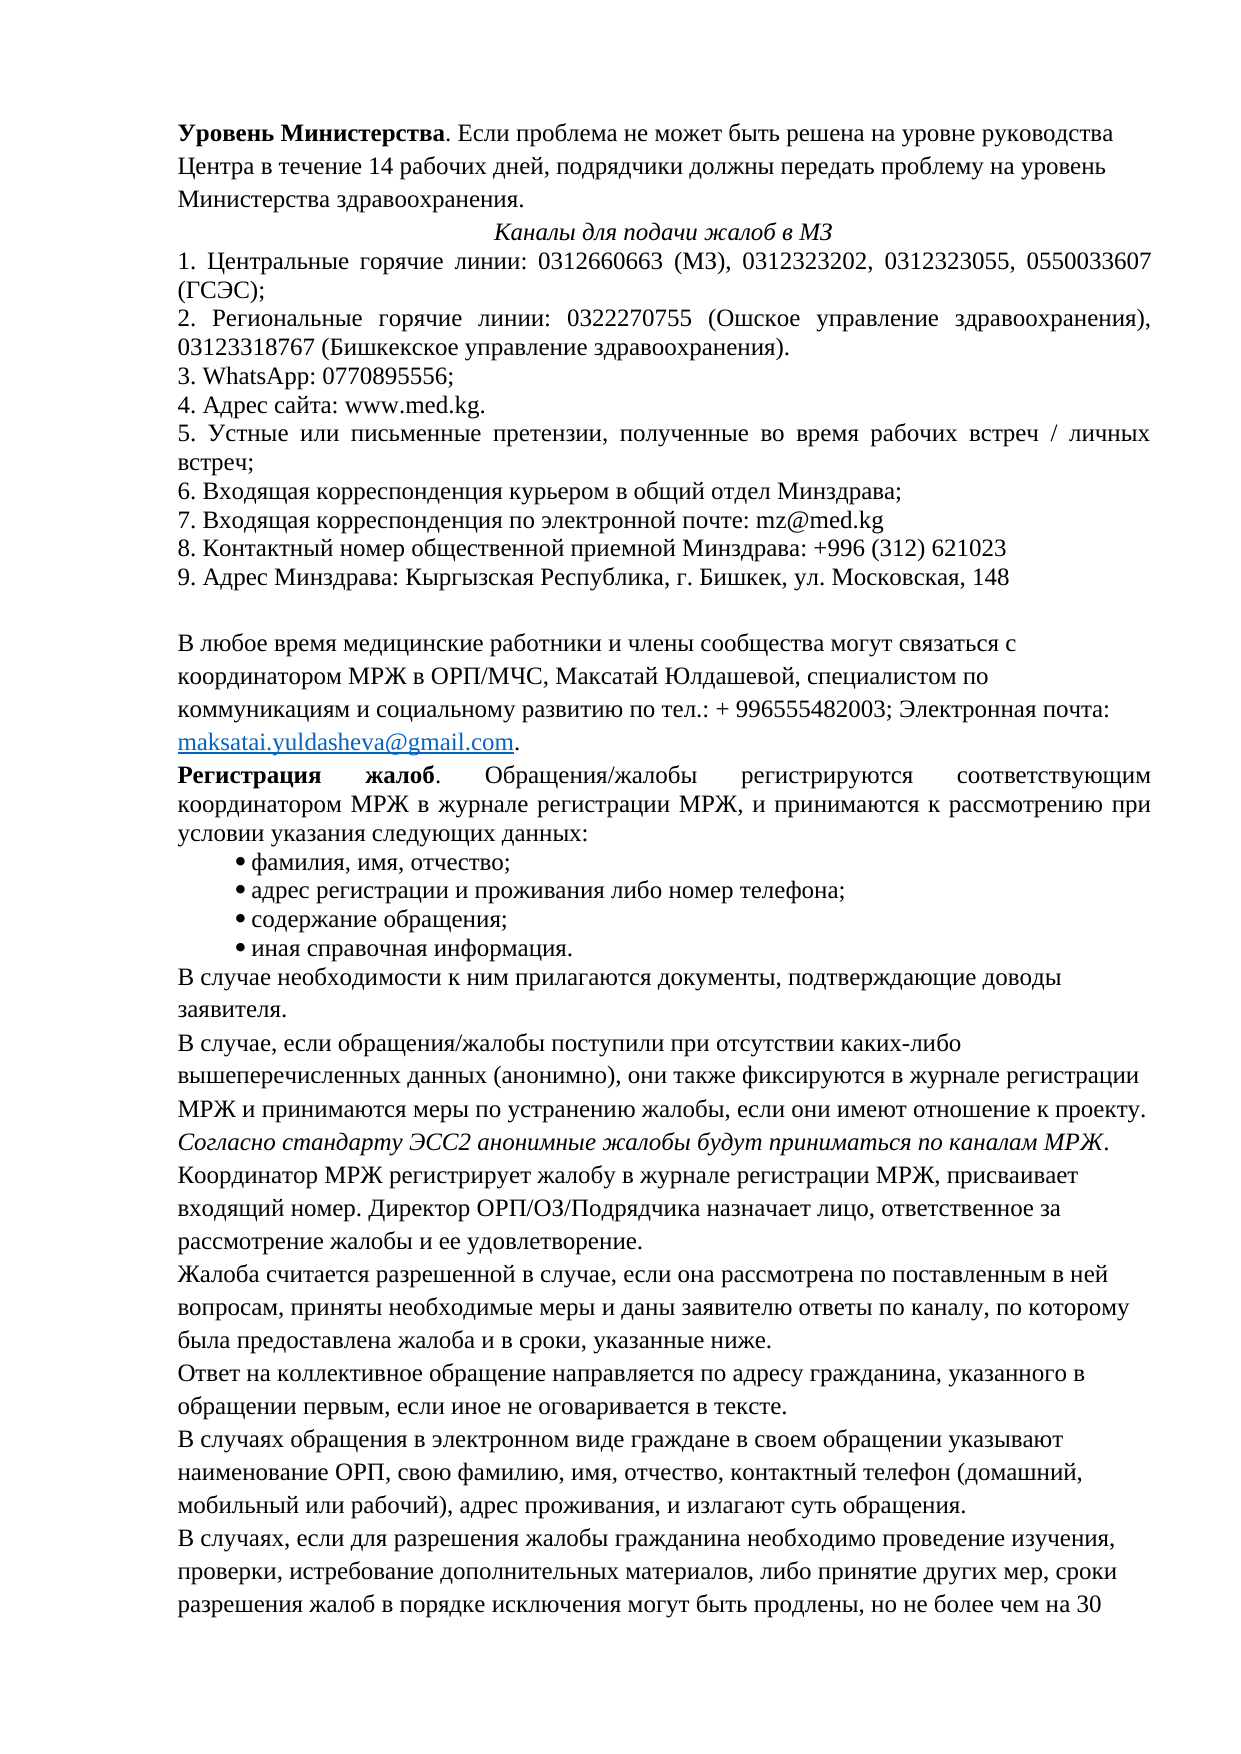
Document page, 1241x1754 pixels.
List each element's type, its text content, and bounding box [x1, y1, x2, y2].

list адрес регистрации и проживания либо номер телефона; [236, 875, 1152, 904]
text В случае, если обращения/жалобы поступили при отсутствии каких-либо вышеперечисленных данных (анонимно), они также фиксируются в журнале регистрации МРЖ и принимаются меры по устранению жалобы, если они имеют отношение к проекту. Согласно стандарту ЭСС2 анонимные жалобы будут приниматься по каналам МРЖ. [177, 1028, 1152, 1155]
text Ответ на коллективное обращение направляется по адресу гражданина, указанного в обращении первым, если иное не оговаривается в тексте. [177, 1358, 1152, 1419]
text 1. Центральные горячие линии: 0312660663 (МЗ), 0312323202, 0312323055, 0550033607 (ГСЭС); [177, 246, 1152, 303]
text Жалоба считается разрешенной в случае, если она рассмотрена по поставленным в ней вопросам, приняты необходимые меры и даны заявителю ответы по каналу, по которому была предоставлена жалоба и в сроки, указанные ниже. [177, 1259, 1152, 1353]
text Уровень Министерства. Если проблема не может быть решена на уровне руководства Центра в течение 14 рабочих дней, подрядчики должны передать проблему на уровень Министерства здравоохранения. [177, 118, 1152, 213]
text В случае необходимости к ним прилагаются документы, подтверждающие доводы заявителя. [177, 962, 1152, 1023]
text Регистрация жалоб. Обращения/жалобы регистрируются соответствующим координатором МРЖ в журнале регистрации МРЖ, и принимаются к рассмотрению при условии указания следующих данных: [177, 760, 1152, 847]
text 2. Региональные горячие линии: 0322270755 (Ошское управление здравоохранения), 03123318767 (Бишкекское управление здравоохранения). [177, 303, 1152, 361]
text Координатор МРЖ регистрирует жалобу в журнале регистрации МРЖ, присваивает входящий номер. Директор ОРП/ОЗ/Подрядчика назначает лицо, ответственное за рассмотрение жалобы и ее удовлетворение. [177, 1160, 1152, 1254]
list иная справочная информация. [236, 933, 1152, 962]
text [177, 1523, 1152, 1618]
text 4. Адрес сайта: www.med.kg. [177, 390, 1152, 418]
text 7. Входящая корреспонденция по электронной почте: mz@med.kg [177, 505, 1152, 533]
text В любое время медицинские работники и члены сообщества могут связаться с координатором МРЖ в ОРП/МЧС, Максатай Юлдашевой, специалистом по коммуникациям и социальному развитию по тел.: + 996555482003; Электронная почта: maksatai.yuldasheva@gmail.com. [177, 628, 1152, 756]
text Каналы для подачи жалоб в МЗ [177, 217, 1152, 246]
list содержание обращения; [236, 904, 1152, 933]
text 8. Контактный номер общественной приемной Минздрава: +996 (312) 621023 [177, 533, 1152, 562]
text 9. Адрес Минздрава: Кыргызская Республика, г. Бишкек, ул. Московская, 148 [177, 562, 1152, 591]
text 3. WhatsApp: 0770895556; [177, 361, 1152, 390]
text В случаях обращения в электронном виде граждане в своем обращении указывают наименование ОРП, свою фамилию, имя, отчество, контактный телефон (домашний, мобильный или рабочий), адрес проживания, и излагают суть обращения. [177, 1424, 1152, 1519]
list фамилия, имя, отчество; [236, 847, 1152, 875]
text 5. Устные или письменные претензии, полученные во время рабочих встреч / личных встреч; [177, 418, 1152, 476]
text 6. Входящая корреспонденция курьером в общий отдел Минздрава; [177, 476, 1152, 505]
